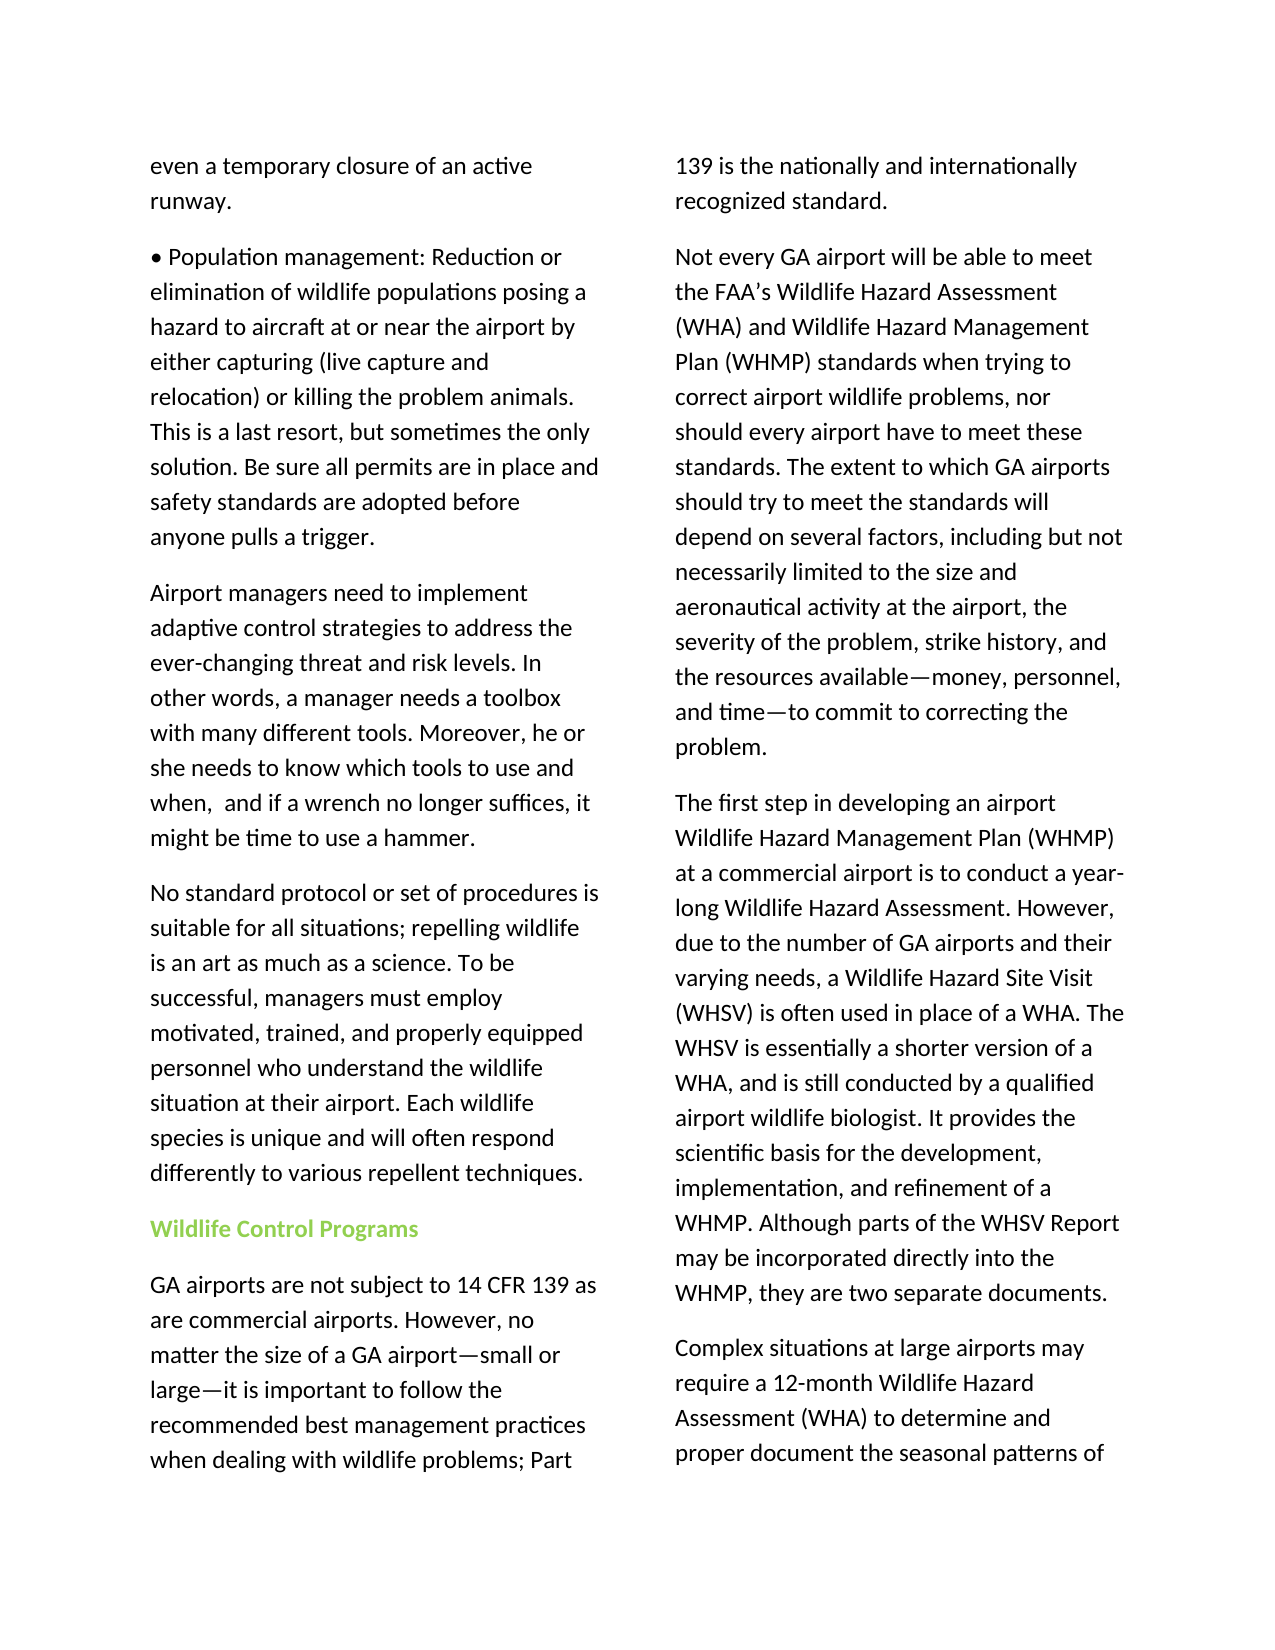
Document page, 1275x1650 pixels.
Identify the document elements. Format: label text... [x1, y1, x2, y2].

text GA airports are not subject to 14 CFR 139 as are commercial airports. However, no matter the size of a GA airport—small or large—it is important to follow the recommended best management practices when dealing with wildlife problems; Part 139 is the nationally and internationally recognized standard. [675, 150, 1125, 216]
text Airport managers need to implement adaptive control strategies to address the ever-changing threat and risk levels. In other words, a manager needs a toolbox with many different tools. Moreover, he or she needs to know which tools to use and when, and if a wrench no longer suffices, it might be time to use a hammer. [150, 577, 600, 852]
text • Population management: Reduction or elimination of wildlife populations posing a hazard to aircraft at or near the airport by either capturing (live capture and relocation) or killing the problem animals. This is a last resort, but sometimes the only solution. Be sure all permits are in place and safety standards are adopted before anyone pulls a trigger. [150, 241, 600, 551]
text The first step in developing an airport Wildlife Hazard Management Plan (WHMP) at a commercial airport is to conduct a year-long Wildlife Hazard Assessment. However, due to the number of GA airports and their varying needs, a Wildlife Hazard Site Visit (WHSV) is often used in place of a WHA. The WHSV is essentially a shorter version of a WHA, and is still conducted by a qualified airport wildlife biologist. It provides the scientific basis for the development, implementation, and refinement of a WHMP. Although parts of the WHSV Report may be incorporated directly into the WHMP, they are two separate documents. [675, 787, 1125, 1307]
text GA airports are not subject to 14 CFR 139 as are commercial airports. However, no matter the size of a GA airport—small or large—it is important to follow the recommended best management practices when dealing with wildlife problems; Part 139 is the nationally and internationally recognized standard. [150, 1269, 600, 1475]
text No standard protocol or set of procedures is suitable for all situations; repelling wildlife is an art as much as a science. To be successful, managers must employ motivated, trained, and properly equipped personnel who understand the wildlife situation at their airport. Each wildlife species is unique and will often respond differently to various repellent techniques. [150, 877, 600, 1188]
text Not every GA airport will be able to meet the FAA’s Wildlife Hazard Assessment (WHA) and Wildlife Hazard Management Plan (WHMP) standards when trying to correct airport wildlife problems, nor should every airport have to meet these standards. The extent to which GA airports should try to meet the standards will depend on several factors, including but not necessarily limited to the size and aeronautical activity at the airport, the severity of the problem, strike history, and the resources available—money, personnel, and time—to commit to correcting the problem. [675, 241, 1125, 761]
text Wildlife Control Programs [150, 1213, 600, 1244]
